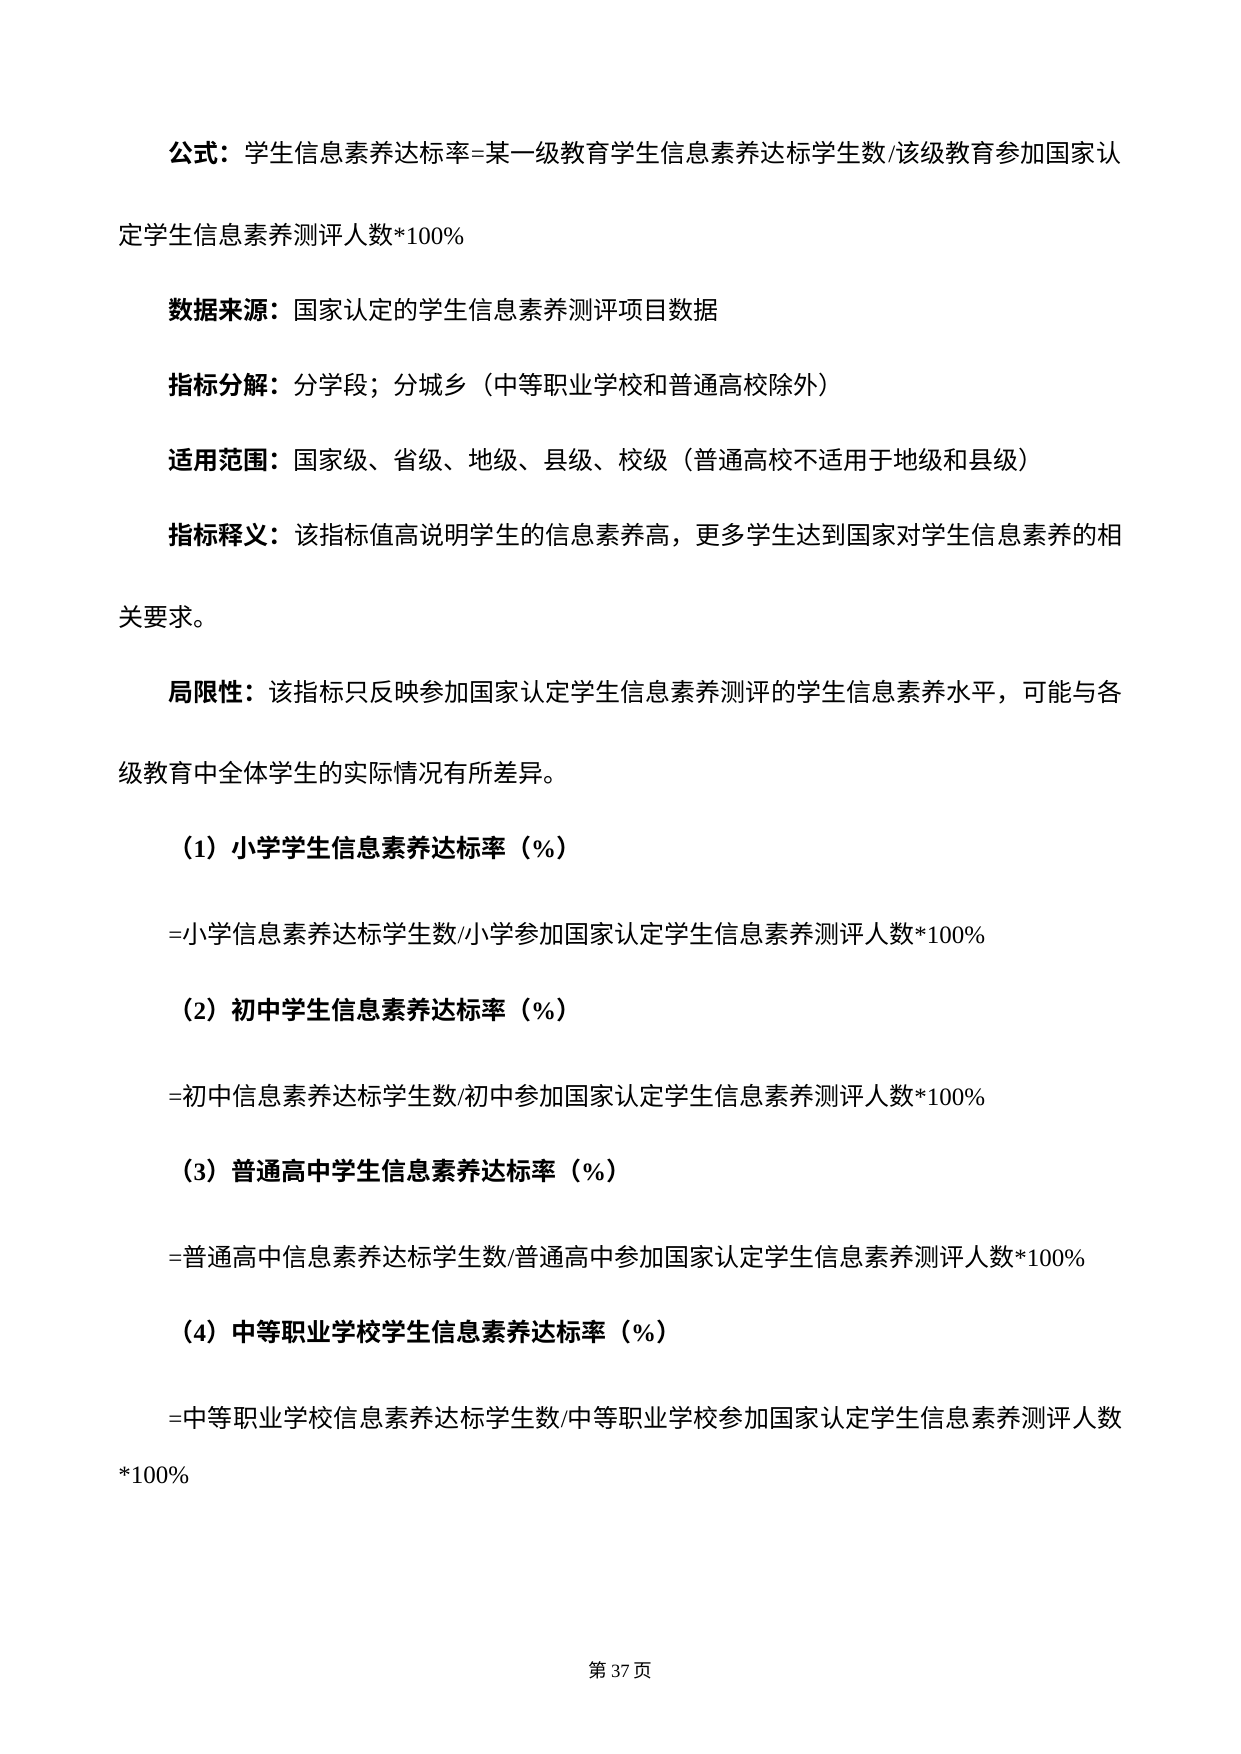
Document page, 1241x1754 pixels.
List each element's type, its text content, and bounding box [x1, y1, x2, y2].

subtitle （3）普通高中学生信息素养达标率（%） [118, 1135, 1122, 1203]
subtitle （1）小学学生信息素养达标率（%） [118, 813, 1122, 881]
subtitle （4）中等职业学校学生信息素养达标率（%） [118, 1297, 1122, 1364]
subtitle （2）初中学生信息素养达标率（%） [118, 974, 1122, 1042]
text 公式：学生信息素养达标率=某一级教育学生信息素养达标学生数/该级教育参加国家认定学生信息素养测评人数*100% [118, 118, 1122, 267]
text 指标分解：分学段；分城乡（中等职业学校和普通高校除外） [118, 350, 1122, 418]
text =小学信息素养达标学生数/小学参加国家认定学生信息素养测评人数*100% [118, 899, 1122, 967]
text 局限性：该指标只反映参加国家认定学生信息素养测评的学生信息素养水平，可能与各级教育中全体学生的实际情况有所差异。 [118, 657, 1122, 806]
text 指标释义：该指标值高说明学生的信息素养高，更多学生达到国家对学生信息素养的相关要求。 [118, 500, 1122, 649]
text =普通高中信息素养达标学生数/普通高中参加国家认定学生信息素养测评人数*100% [118, 1221, 1122, 1289]
text =初中信息素养达标学生数/初中参加国家认定学生信息素养测评人数*100% [118, 1060, 1122, 1128]
text 适用范围：国家级、省级、地级、县级、校级（普通高校不适用于地级和县级） [118, 425, 1122, 493]
text =中等职业学校信息素养达标学生数/中等职业学校参加国家认定学生信息素养测评人数*100% [118, 1383, 1122, 1491]
text 数据来源：国家认定的学生信息素养测评项目数据 [118, 275, 1122, 343]
